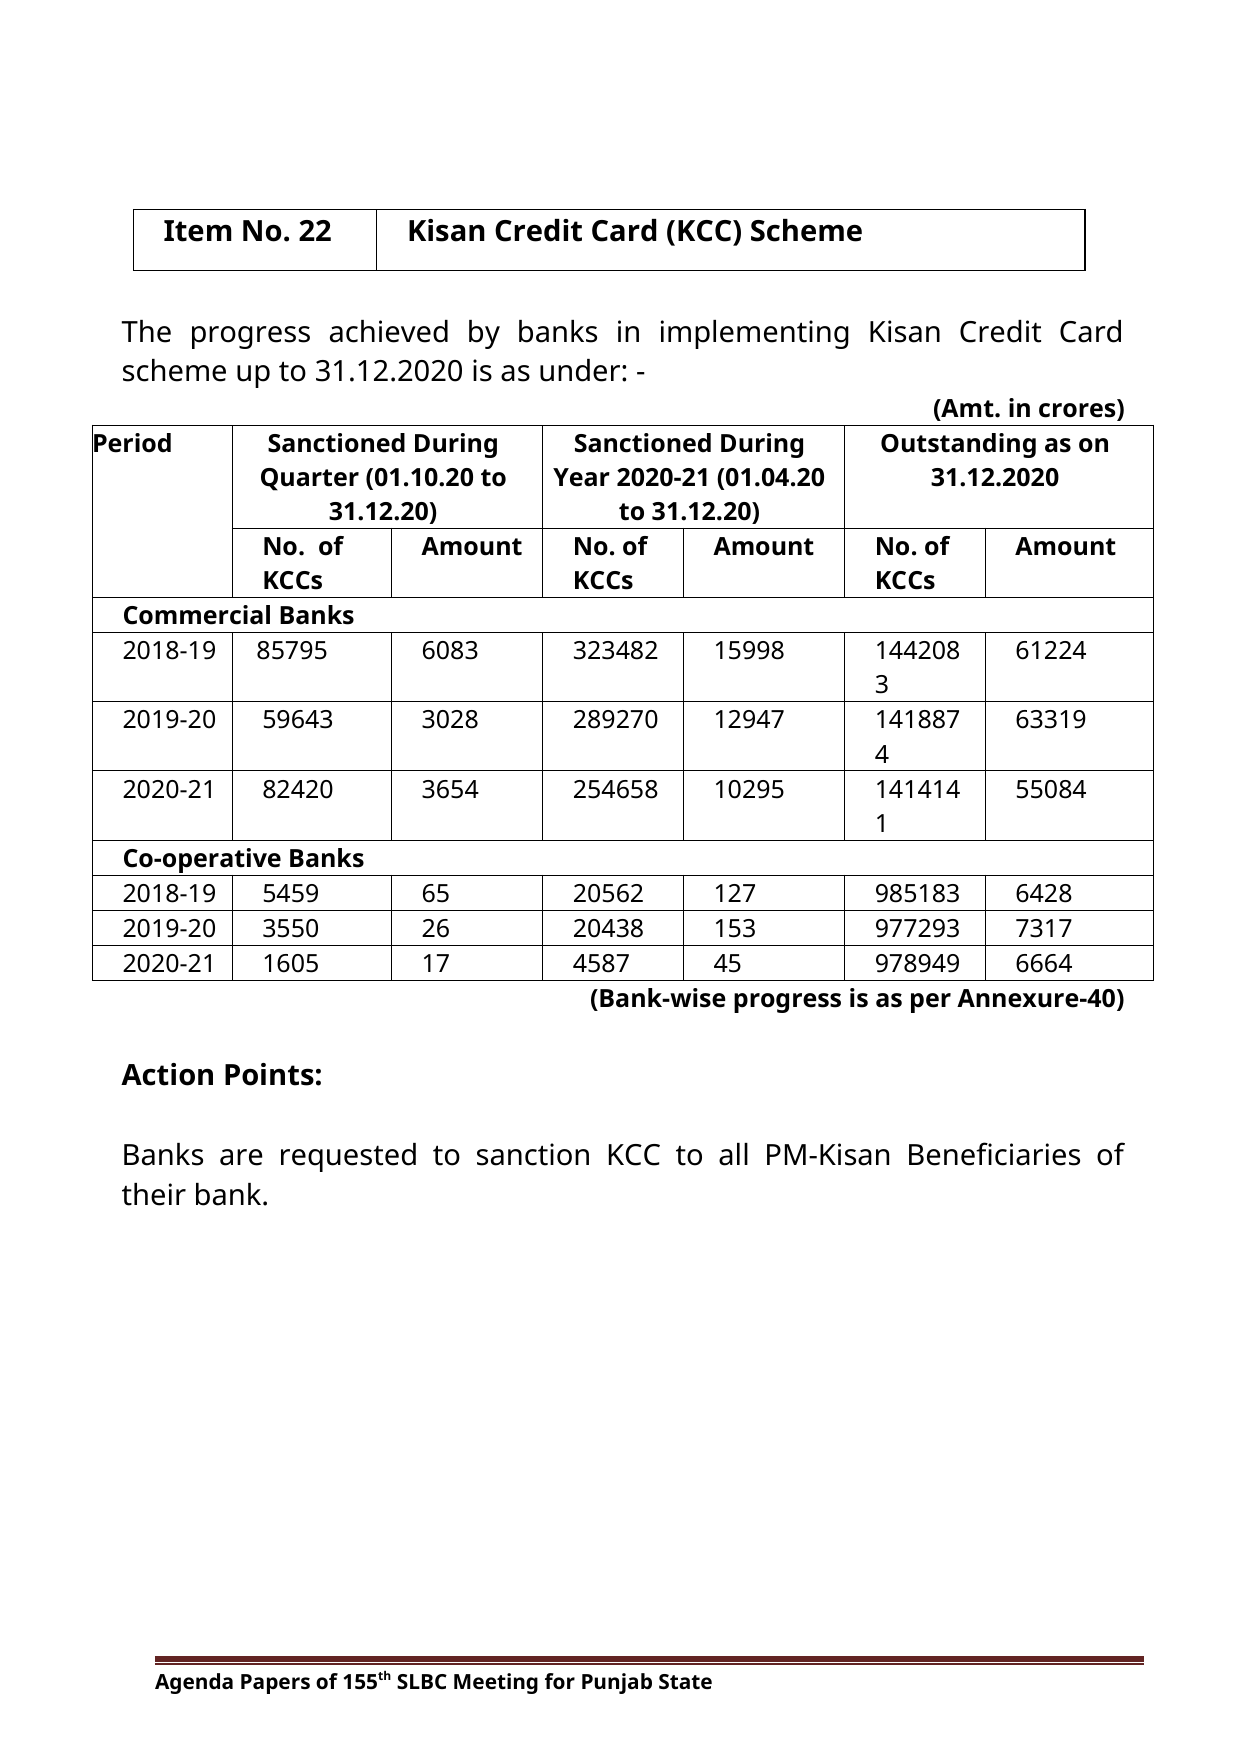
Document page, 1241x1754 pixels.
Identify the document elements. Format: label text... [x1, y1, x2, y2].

text Banks are requested to sanction KCC to all PM-Kisan Beneficiaries of their bank. [121, 1134, 1125, 1213]
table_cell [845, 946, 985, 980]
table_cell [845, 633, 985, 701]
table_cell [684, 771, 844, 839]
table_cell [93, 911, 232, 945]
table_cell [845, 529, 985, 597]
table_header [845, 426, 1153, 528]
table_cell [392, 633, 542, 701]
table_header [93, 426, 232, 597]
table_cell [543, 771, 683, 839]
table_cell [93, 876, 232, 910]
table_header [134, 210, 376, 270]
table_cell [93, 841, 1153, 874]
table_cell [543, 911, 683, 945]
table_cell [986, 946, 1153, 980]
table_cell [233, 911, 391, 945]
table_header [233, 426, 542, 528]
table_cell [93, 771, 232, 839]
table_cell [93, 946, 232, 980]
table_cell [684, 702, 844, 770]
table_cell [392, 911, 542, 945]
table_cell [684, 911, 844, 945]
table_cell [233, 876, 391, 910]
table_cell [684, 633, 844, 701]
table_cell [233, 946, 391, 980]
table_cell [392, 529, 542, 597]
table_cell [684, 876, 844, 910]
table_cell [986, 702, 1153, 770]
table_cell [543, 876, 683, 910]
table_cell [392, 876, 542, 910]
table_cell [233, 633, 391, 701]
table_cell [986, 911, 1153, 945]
text Action Points: [121, 1055, 1125, 1094]
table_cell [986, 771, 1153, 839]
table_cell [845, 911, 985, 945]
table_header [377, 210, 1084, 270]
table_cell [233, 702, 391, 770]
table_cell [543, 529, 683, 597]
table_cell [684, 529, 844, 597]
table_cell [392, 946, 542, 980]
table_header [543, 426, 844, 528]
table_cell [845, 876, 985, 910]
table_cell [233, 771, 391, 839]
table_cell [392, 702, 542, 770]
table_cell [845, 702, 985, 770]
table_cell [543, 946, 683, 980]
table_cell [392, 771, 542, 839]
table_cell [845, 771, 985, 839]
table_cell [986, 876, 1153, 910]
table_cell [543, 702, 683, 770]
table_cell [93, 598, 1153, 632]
text (Amt. in crores) [121, 390, 1125, 424]
text The progress achieved by banks in implementing Kisan Credit Card scheme up to 31.12.2020 is as under: - [121, 311, 1125, 390]
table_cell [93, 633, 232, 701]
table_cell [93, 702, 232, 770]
text (Bank-wise progress is as per Annexure-40) [140, 981, 1125, 1015]
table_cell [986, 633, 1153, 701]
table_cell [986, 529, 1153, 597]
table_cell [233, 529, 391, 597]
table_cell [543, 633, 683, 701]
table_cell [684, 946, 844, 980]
